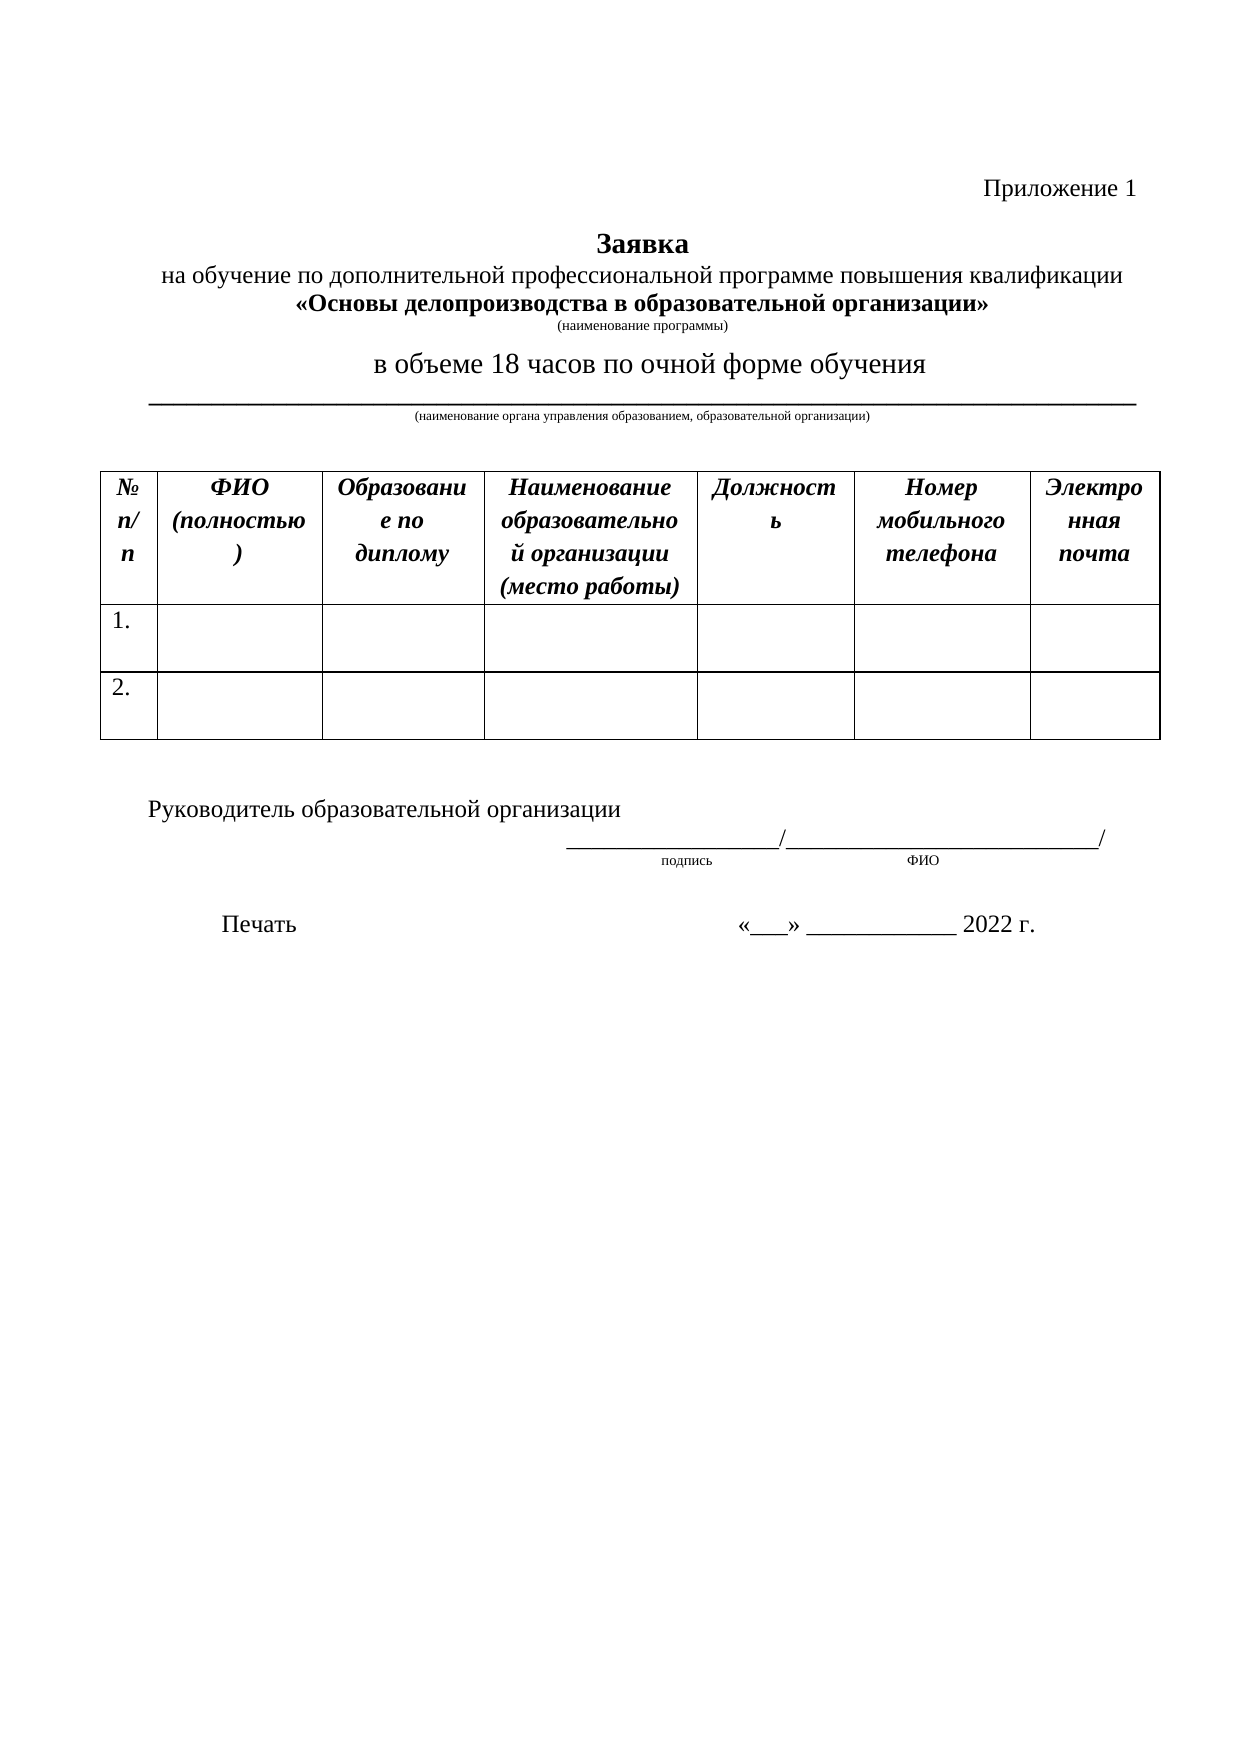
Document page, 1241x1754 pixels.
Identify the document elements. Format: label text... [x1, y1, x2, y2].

text _________________/_________________________/ [148, 823, 1137, 852]
text (наименование органа управления образованием, образовательной организации) [148, 408, 1137, 434]
table_cell [323, 605, 484, 671]
table_cell [485, 605, 697, 671]
table_header Образование по диплому [323, 472, 484, 604]
text Печать «___» ____________ 2022 г. [148, 909, 1137, 938]
text Руководитель образовательной организации [148, 794, 1137, 823]
table_cell [698, 673, 854, 738]
table_cell [855, 673, 1030, 738]
text _______________________________________________________________________________ [148, 379, 1137, 408]
table_cell [158, 673, 322, 738]
table_header Номер мобильного телефона [855, 472, 1030, 604]
table_cell [1031, 605, 1159, 671]
table_header Электронная почта [1031, 472, 1159, 604]
table_header ФИО (полностью) [158, 472, 322, 604]
text Заявка [148, 226, 1137, 260]
text Приложение 1 [148, 173, 1137, 202]
table_header Должность [698, 472, 854, 604]
table_header № п/п [101, 472, 157, 604]
text подпись ФИО [148, 852, 1137, 881]
table_cell [698, 605, 854, 671]
table_header Наименование образовательной организации (место работы) [485, 472, 697, 604]
table_cell [101, 673, 157, 738]
table_cell [855, 605, 1030, 671]
table_cell [158, 605, 322, 671]
table_cell [323, 673, 484, 738]
table_cell [485, 673, 697, 738]
table_cell [101, 605, 157, 671]
text (наименование программы) [148, 317, 1137, 346]
table_cell [1031, 673, 1159, 738]
text в объеме 18 часов по очной форме обучения [148, 346, 1137, 379]
text на обучение по дополнительной профессиональной программе повышения квалификации «Основы делопроизводства в образовательной организации» [148, 260, 1137, 317]
